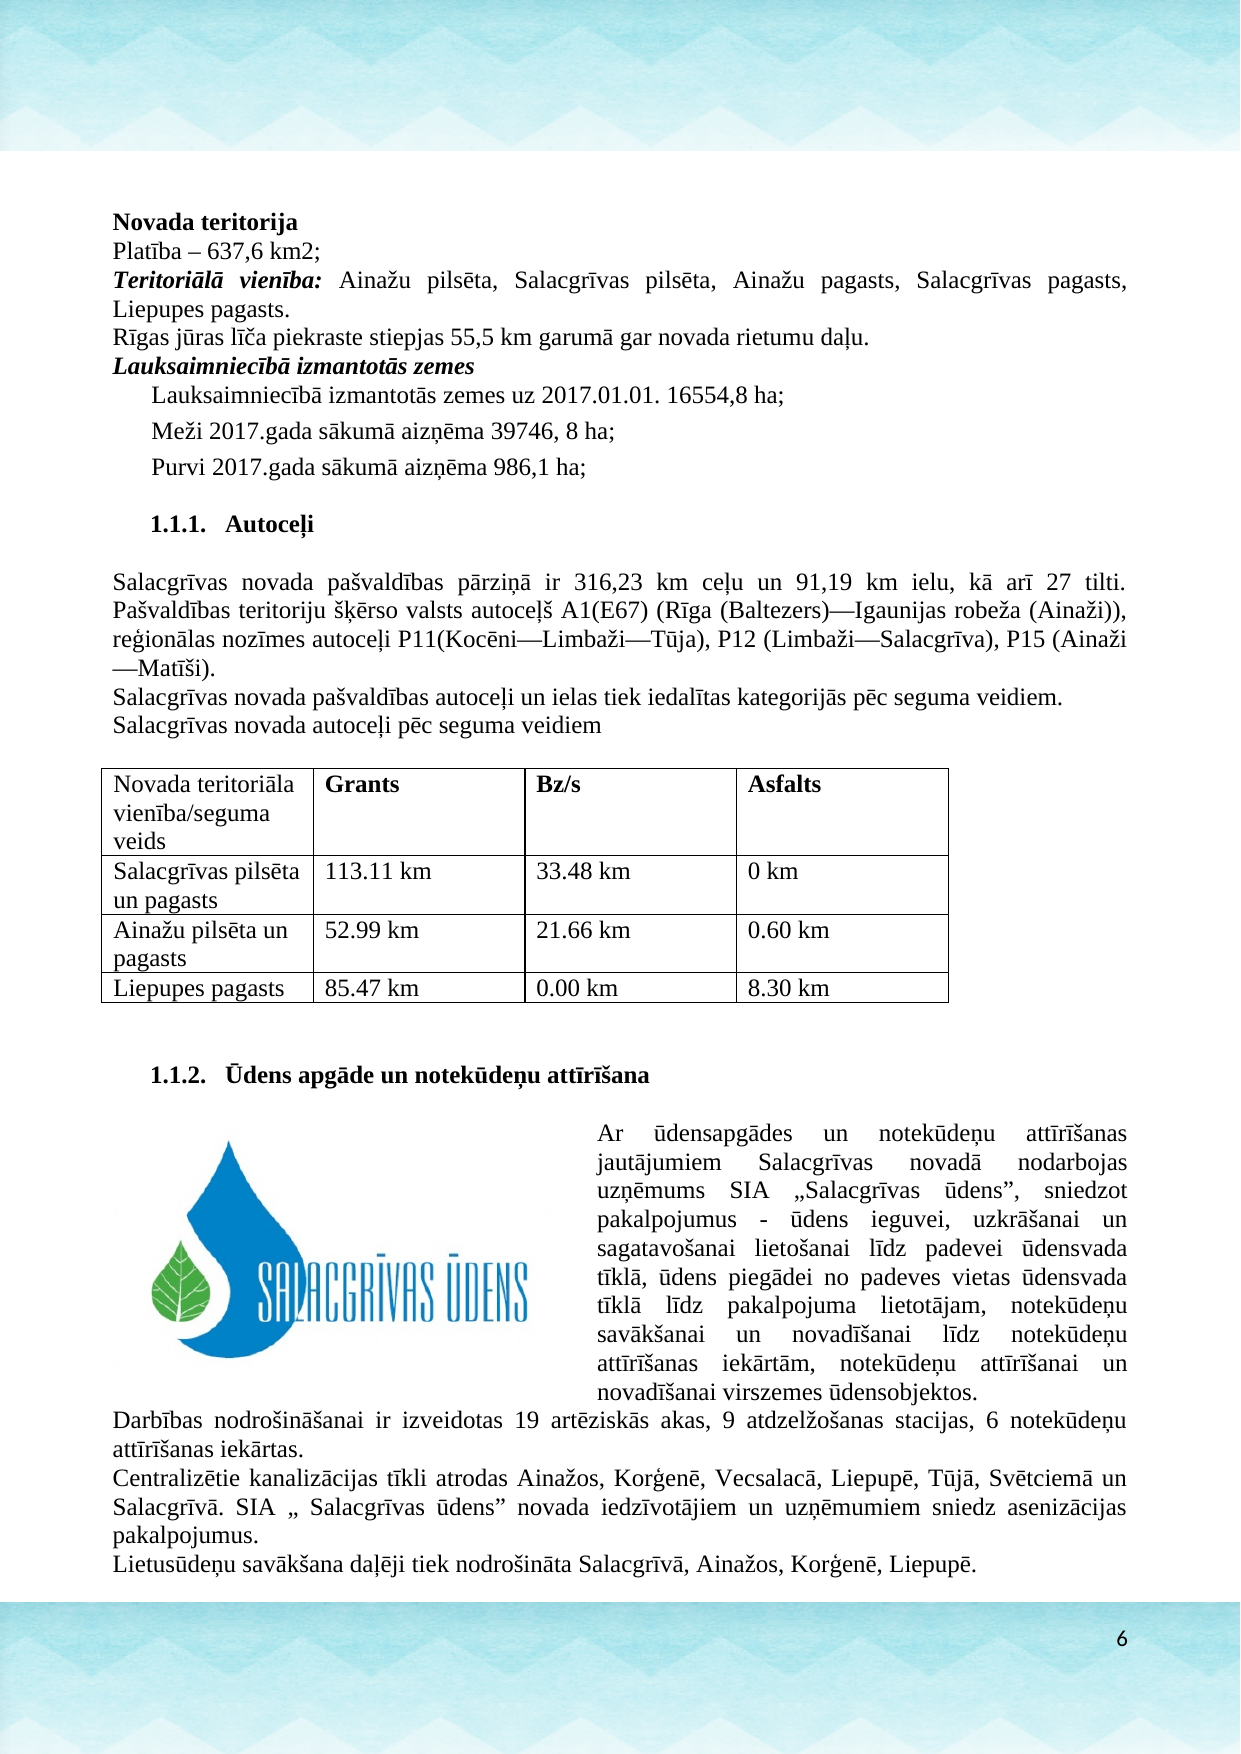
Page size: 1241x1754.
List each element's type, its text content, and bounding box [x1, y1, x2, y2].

table_cell Ainažu pilsēta un pagasts [102, 915, 313, 972]
table_cell Liepupes pagasts [102, 973, 313, 1002]
table_cell 0.00 km [526, 973, 736, 1002]
table_cell 0.60 km [737, 915, 948, 972]
text Salacgrīvas novada autoceļi pēc seguma veidiem [112, 710, 1128, 739]
text Centralizētie kanalizācijas tīkli atrodas Ainažos, Korģenē, Vecsalacā, Liepupē, Tūjā, Svētciemā un Salacgrīvā. SIA „ Salacgrīvas ūdens” novada iedzīvotājiem un uzņēmumiem sniedz asenizācijas pakalpojumus. [112, 1463, 1128, 1549]
text Darbības nodrošināšanai ir izveidotas 19 artēziskās akas, 9 atdzelžošanas stacijas, 6 notekūdeņu attīrīšanas iekārtas. [112, 1406, 1128, 1463]
table_header Grants [314, 769, 524, 855]
text Lauksaimniecībā izmantotās zemes [112, 351, 1128, 380]
table_cell 8.30 km [737, 973, 948, 1002]
text Lauksaimniecībā izmantotās zemes uz 2017.01.01. 16554,8 ha; [112, 380, 1128, 409]
table_header Asfalts [737, 769, 948, 855]
text Novada teritorija [112, 207, 1128, 236]
table_cell 113.11 km [314, 856, 524, 914]
table_header Bz/s [526, 769, 736, 855]
picture [0, 1602, 1241, 1754]
text Purvi 2017.gada sākumā aizņēma 986,1 ha; [112, 452, 1128, 480]
list Ūdens apgāde un notekūdeņu attīrīšana [150, 1061, 1128, 1089]
list Autoceļi [150, 509, 1128, 538]
table_cell 85.47 km [314, 973, 524, 1002]
text Teritoriālā vienība: Ainažu pilsēta, Salacgrīvas pilsēta, Ainažu pagasts, Salacgrīvas pagasts, Liepupes pagasts. [112, 265, 1128, 322]
picture [0, 0, 1241, 151]
text Meži 2017.gada sākumā aizņēma 39746, 8 ha; [112, 416, 1128, 444]
picture [112, 1118, 578, 1381]
table_cell Salacgrīvas pilsēta un pagasts [102, 856, 313, 914]
table_header Novada teritoriāla vienība/seguma veids [102, 769, 313, 855]
text Salacgrīvas novada pašvaldības autoceļi un ielas tiek iedalītas kategorijās pēc seguma veidiem. [112, 682, 1128, 710]
text Lietusūdeņu savākšana daļēji tiek nodrošināta Salacgrīvā, Ainažos, Korģenē, Liepupē. [112, 1549, 1128, 1578]
text Salacgrīvas novada pašvaldības pārziņā ir 316,23 km ceļu un 91,19 km ielu, kā arī 27 tilti. Pašvaldības teritoriju šķērso valsts autoceļš A1(E67) (Rīga (Baltezers)—Igaunijas robeža (Ainaži)), reģionālas nozīmes autoceļi P11(Kocēni—Limbaži—Tūja), P12 (Limbaži—Salacgrīva), P15 (Ainaži—Matīši). [112, 567, 1128, 682]
table_cell 52.99 km [314, 915, 524, 972]
table_cell 21.66 km [526, 915, 736, 972]
text Platība – 637,6 km2; [112, 236, 1128, 265]
table_cell 33.48 km [526, 856, 736, 914]
table_cell 0 km [737, 856, 948, 914]
text Rīgas jūras līča piekraste stiepjas 55,5 km garumā gar novada rietumu daļu. [112, 322, 1128, 351]
